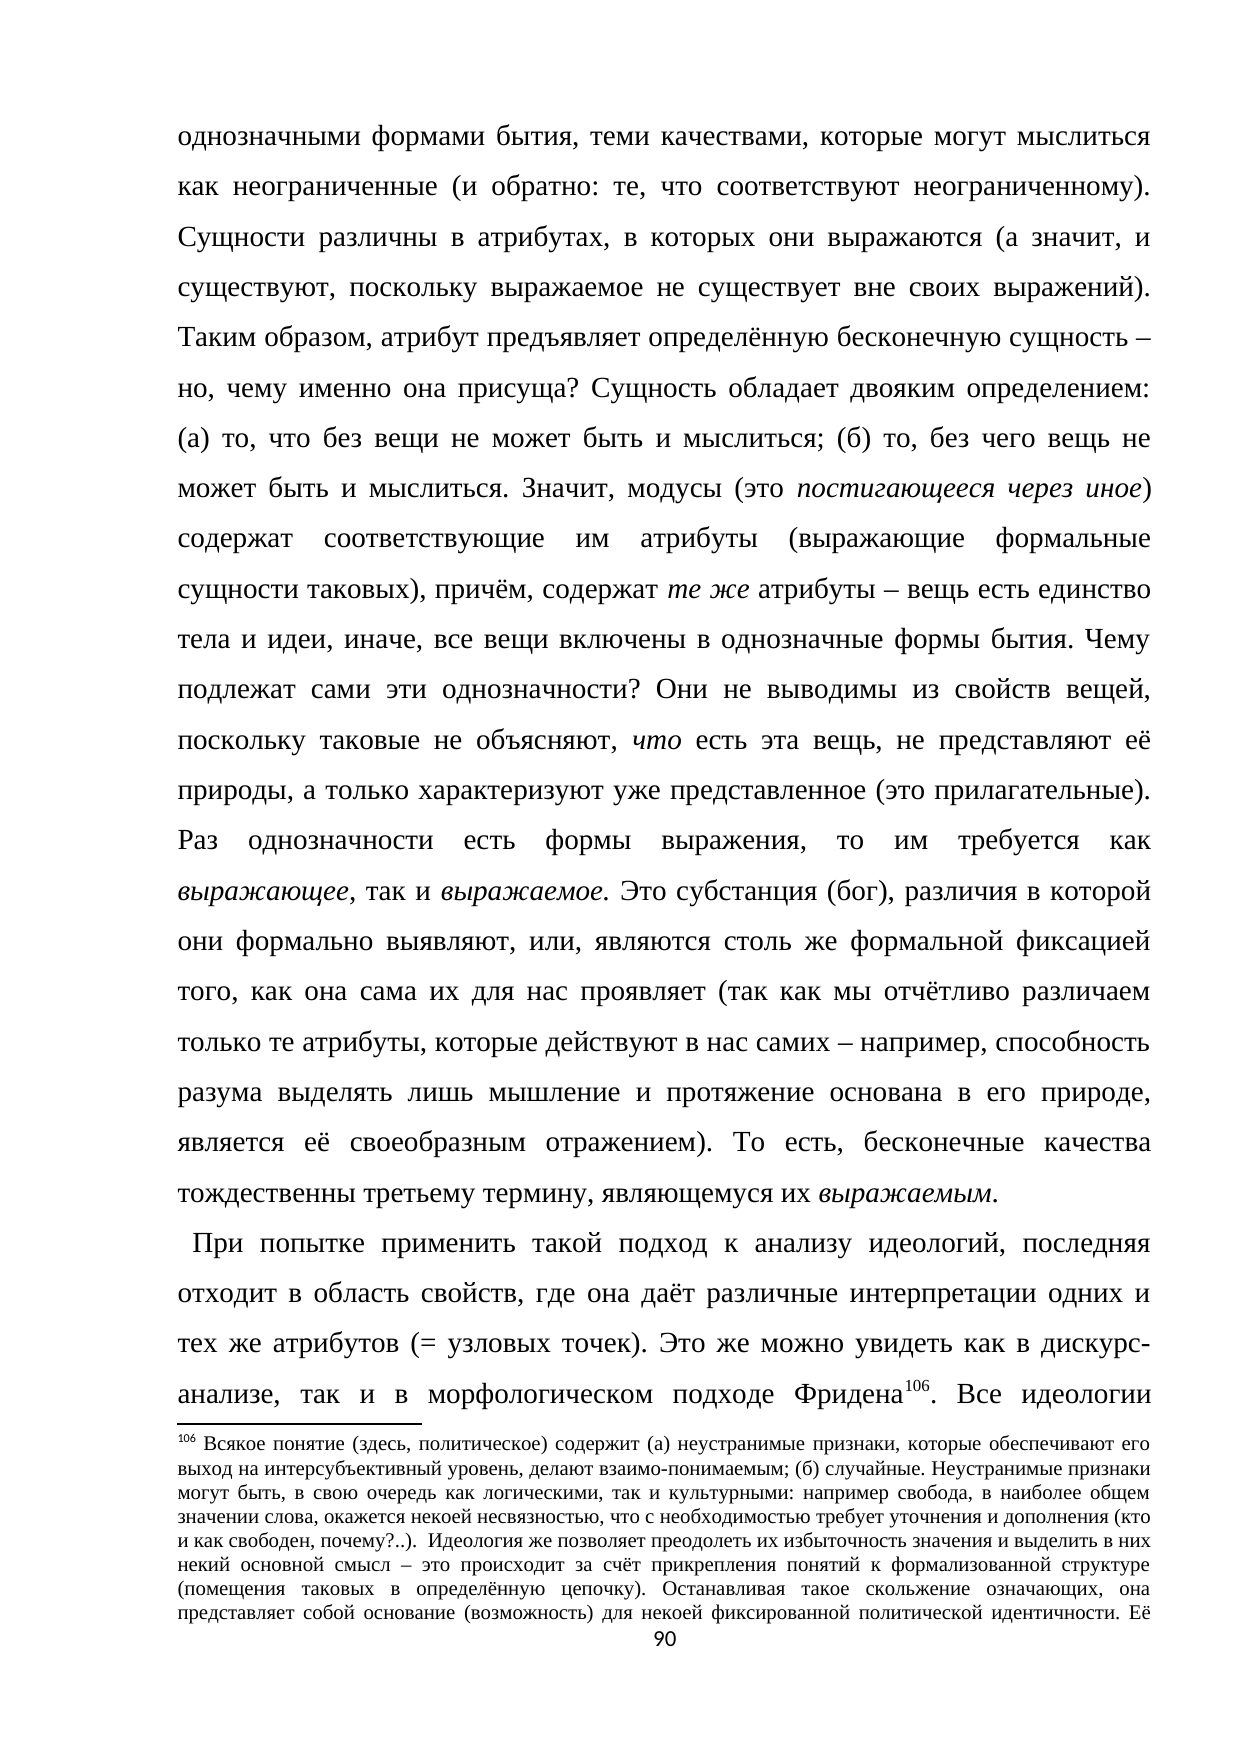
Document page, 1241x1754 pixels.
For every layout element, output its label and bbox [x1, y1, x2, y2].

text [177, 1225, 1152, 1409]
text [177, 118, 1152, 1208]
